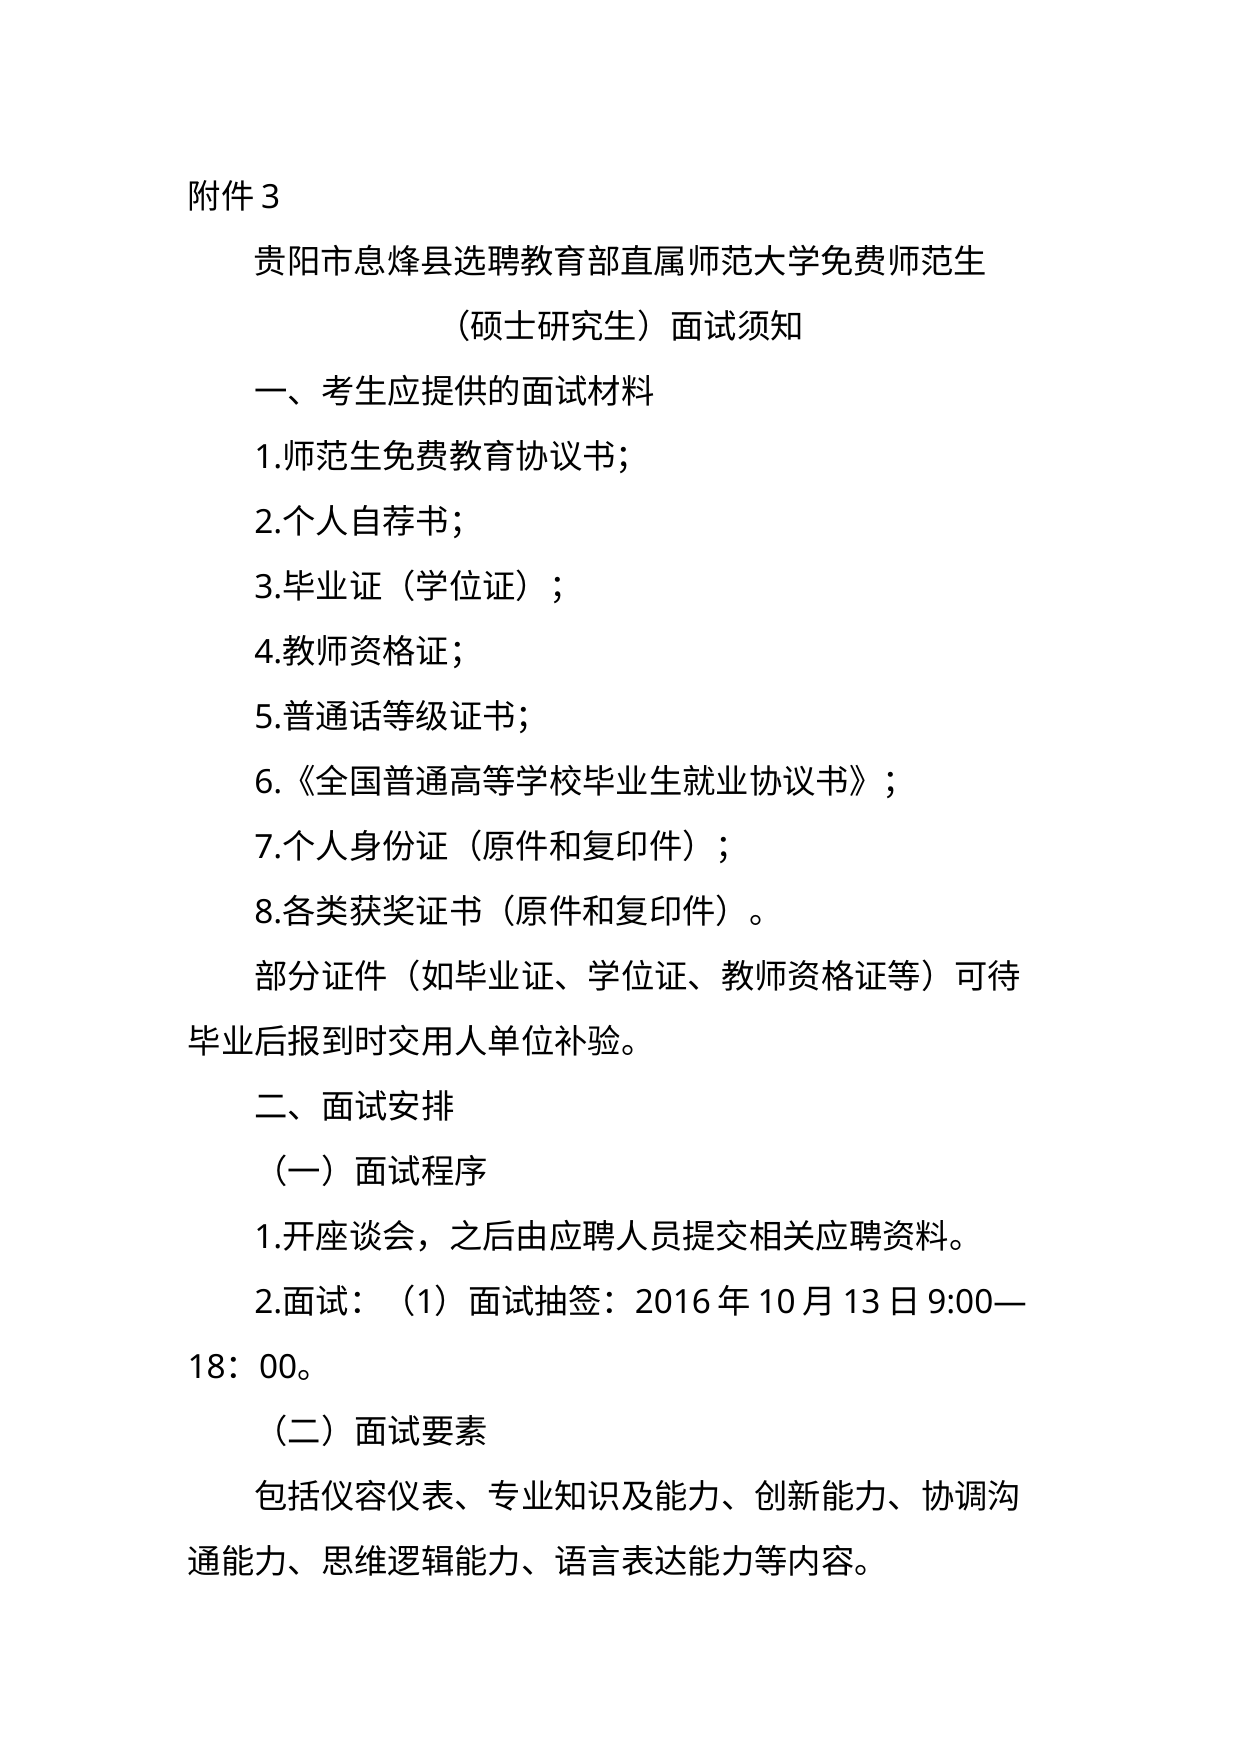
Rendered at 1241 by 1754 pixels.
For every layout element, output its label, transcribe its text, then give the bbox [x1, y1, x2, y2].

text 2.面试：（1）面试抽签：2016年10月13日9:00—18：00。 [187, 1267, 1053, 1397]
text 3.毕业证（学位证）； [187, 552, 1053, 617]
text 6.《全国普通高等学校毕业生就业协议书》； [187, 747, 1053, 812]
text 1.师范生免费教育协议书； [187, 422, 1053, 487]
text 2.个人自荐书； [187, 487, 1053, 552]
text 4.教师资格证； [187, 617, 1053, 682]
text （二）面试要素 [187, 1397, 1053, 1462]
text 8.各类获奖证书（原件和复印件）。 [187, 877, 1053, 942]
text 5.普通话等级证书； [187, 682, 1053, 747]
text （一）面试程序 [187, 1137, 1053, 1202]
text 贵阳市息烽县选聘教育部直属师范大学免费师范生 [187, 227, 1053, 292]
text 包括仪容仪表、专业知识及能力、创新能力、协调沟通能力、思维逻辑能力、语言表达能力等内容。 [187, 1462, 1053, 1592]
text 附件3 [187, 162, 1053, 227]
text 7.个人身份证（原件和复印件）； [187, 812, 1053, 877]
text 一、考生应提供的面试材料 [187, 357, 1053, 422]
text 1.开座谈会，之后由应聘人员提交相关应聘资料。 [187, 1202, 1053, 1267]
text 二、面试安排 [187, 1072, 1053, 1137]
text 部分证件（如毕业证、学位证、教师资格证等）可待毕业后报到时交用人单位补验。 [187, 942, 1053, 1072]
text （硕士研究生）面试须知 [187, 292, 1053, 357]
